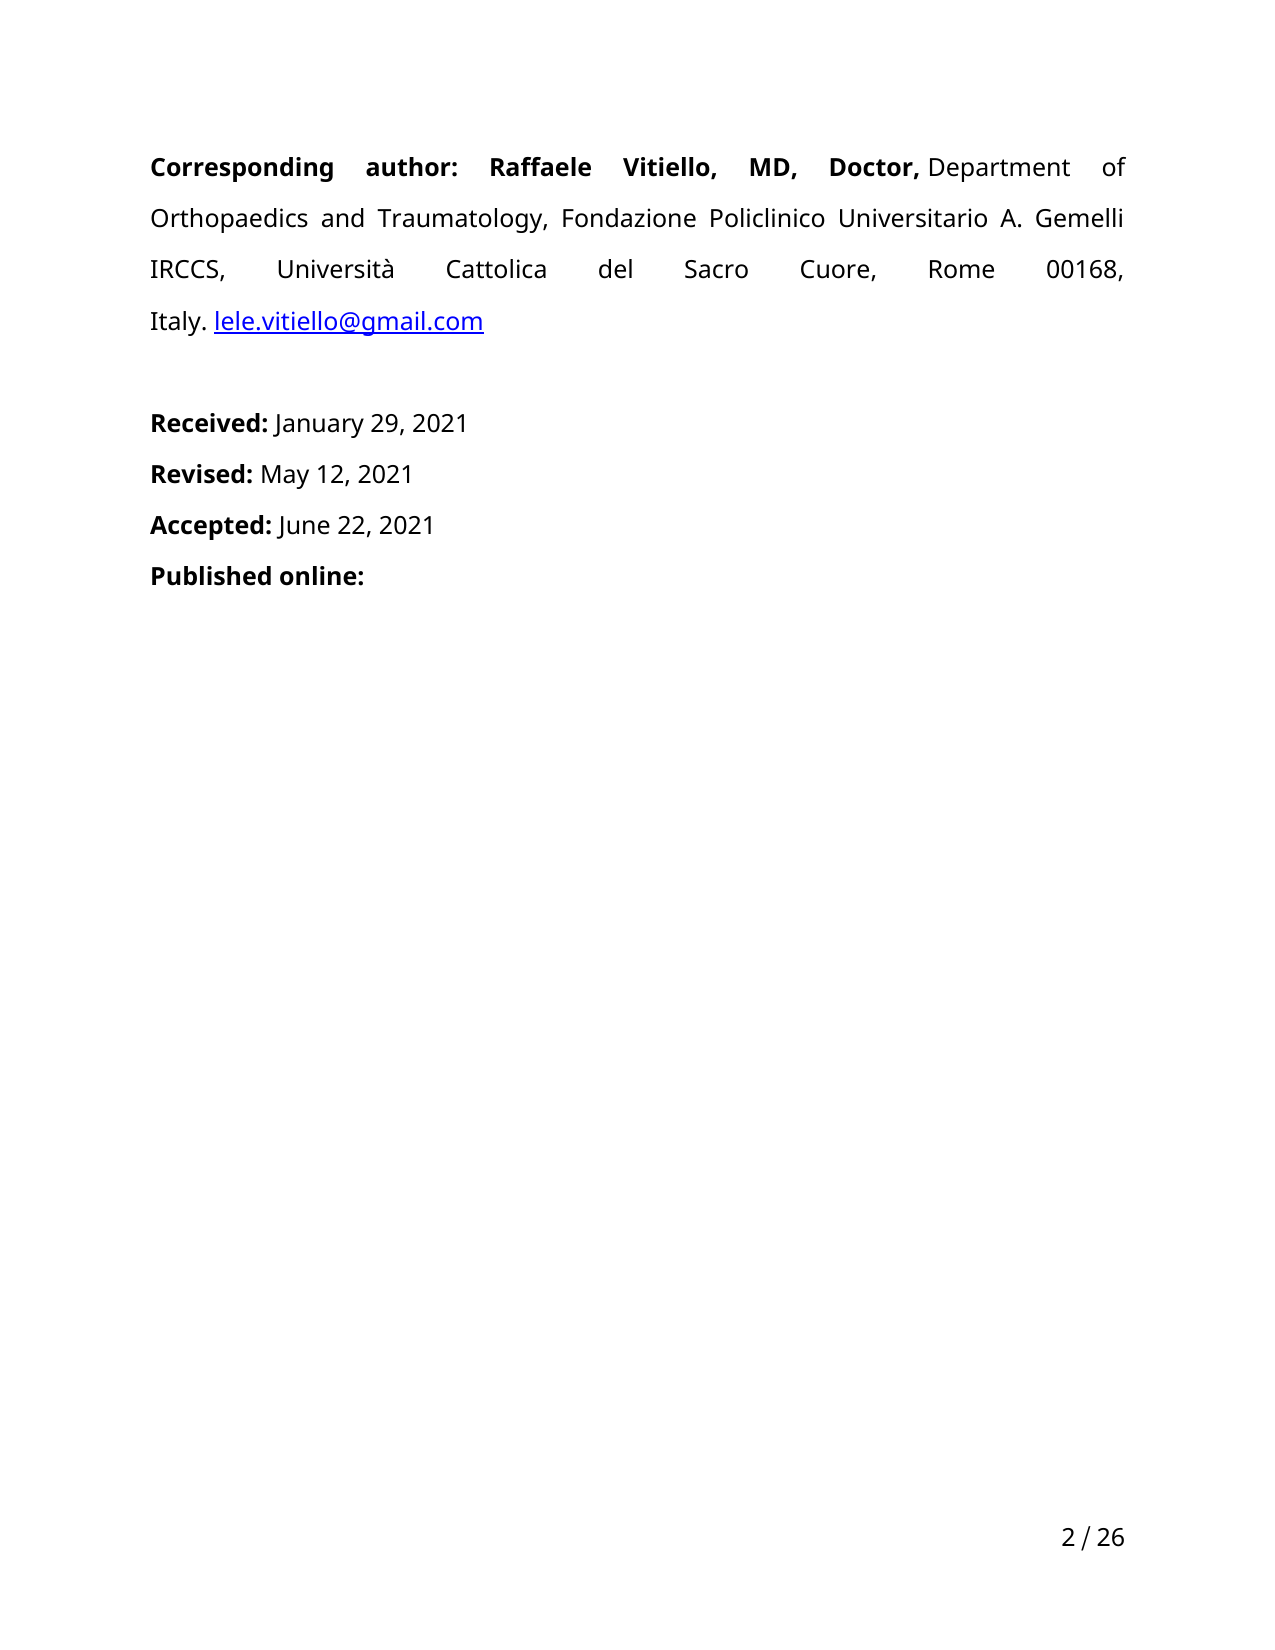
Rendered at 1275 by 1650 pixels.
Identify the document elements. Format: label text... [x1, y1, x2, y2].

text Revised: May 12, 2021 [150, 456, 1125, 490]
text Accepted: June 22, 2021 [150, 507, 1125, 541]
text Corresponding author: Raffaele Vitiello, MD, Doctor, Department of Orthopaedics and Traumatology, Fondazione Policlinico Universitario A. Gemelli IRCCS, Università Cattolica del Sacro Cuore, Rome 00168, Italy. lele.vitiello@gmail.com [150, 150, 1125, 337]
text Received: January 29, 2021 [150, 405, 1125, 439]
text Published online: [150, 558, 1125, 592]
